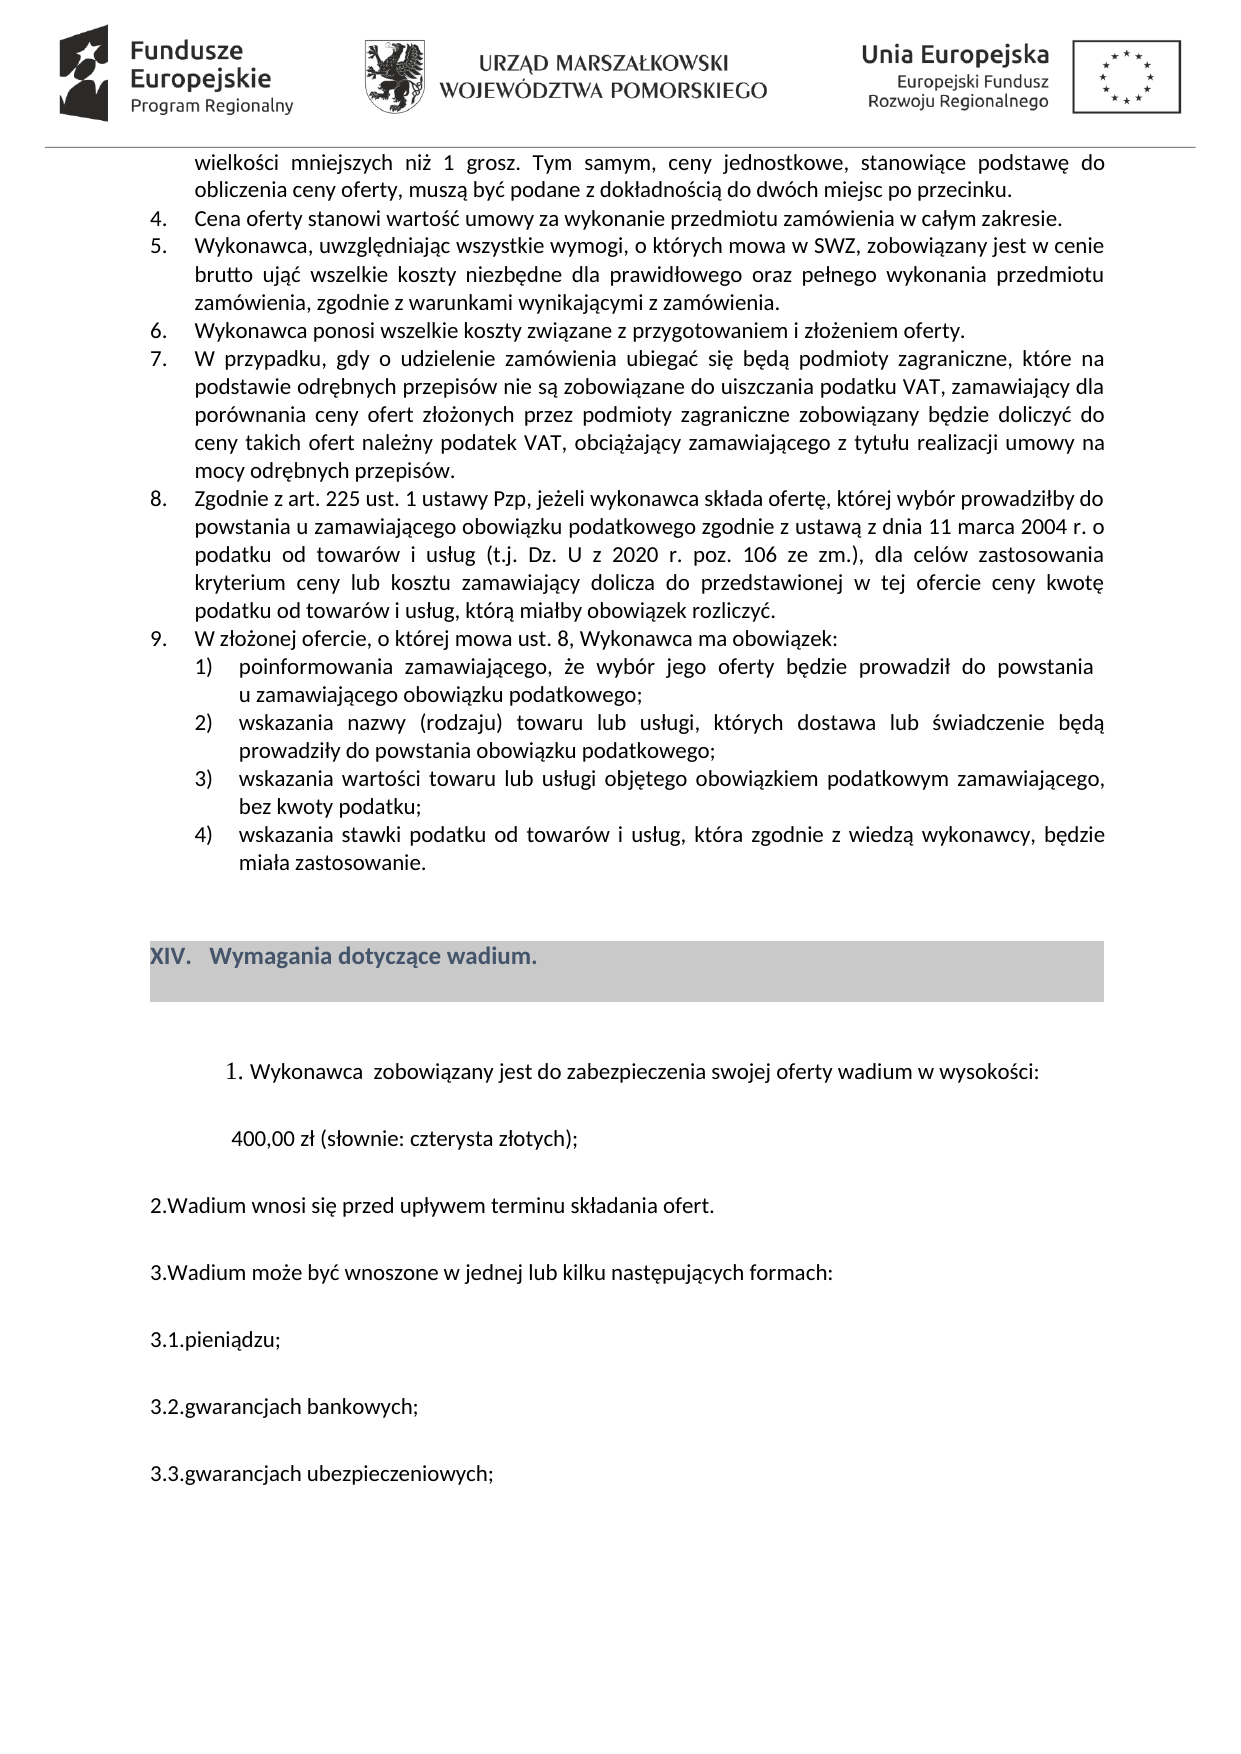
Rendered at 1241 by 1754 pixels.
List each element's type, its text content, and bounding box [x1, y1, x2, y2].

list wskazania wartości towaru lub usługi objętego obowiązkiem podatkowym zamawiającego, bez kwoty podatku; [194, 764, 1106, 820]
list wskazania nazwy (rodzaju) towaru lub usługi, których dostawa lub świadczenie będą prowadziły do powstania obowiązku podatkowego; [194, 708, 1106, 764]
picture [44, 24, 1196, 148]
list Wykonawca, uwzględniając wszystkie wymogi, o których mowa w SWZ, zobowiązany jest w cenie brutto ująć wszelkie koszty niezbędne dla prawidłowego oraz pełnego wykonania przedmiotu zamówienia, zgodnie z warunkami wynikającymi z zamówienia. [150, 232, 1106, 316]
text 3.2.gwarancjach bankowych; [150, 1392, 1106, 1420]
text 3.1.pieniądzu; [150, 1325, 1106, 1353]
text 2.Wadium wnosi się przed upływem terminu składania ofert. [150, 1191, 1106, 1219]
list wskazania stawki podatku od towarów i usług, która zgodnie z wiedzą wykonawcy, będzie miała zastosowanie. [194, 820, 1106, 876]
list W przypadku, gdy o udzielenie zamówienia ubiegać się będą podmioty zagraniczne, które na podstawie odrębnych przepisów nie są zobowiązane do uiszczania podatku VAT, zamawiający dla porównania ceny ofert złożonych przez podmioty zagraniczne zobowiązany będzie doliczyć do ceny takich ofert należny podatek VAT, obciążający zamawiającego z tytułu realizacji umowy na mocy odrębnych przepisów. [150, 344, 1106, 484]
list Zgodnie z art. 225 ust. 1 ustawy Pzp, jeżeli wykonawca składa ofertę, której wybór prowadziłby do powstania u zamawiającego obowiązku podatkowego zgodnie z ustawą z dnia 11 marca 2004 r. o podatku od towarów i usług (t.j. Dz. U z 2020 r. poz. 106 ze zm.), dla celów zastosowania kryterium ceny lub kosztu zamawiający dolicza do przedstawionej w tej ofercie ceny kwotę podatku od towarów i usług, którą miałby obowiązek rozliczyć. [150, 484, 1106, 624]
text 400,00 zł (słownie: czterysta złotych); [231, 1124, 1106, 1152]
list Cena oferty stanowi wartość umowy za wykonanie przedmiotu zamówienia w całym zakresie. [150, 204, 1106, 232]
list Wykonawca ponosi wszelkie koszty związane z przygotowaniem i złożeniem oferty. [150, 316, 1106, 344]
list poinformowania zamawiającego, że wybór jego oferty będzie prowadził do powstania u zamawiającego obowiązku podatkowego; [194, 652, 1106, 708]
list Wymagania dotyczące wadium. [150, 941, 1104, 971]
text 3.3.gwarancjach ubezpieczeniowych; [150, 1459, 1106, 1487]
text 3.Wadium może być wnoszone w jednej lub kilku następujących formach: [150, 1258, 1106, 1286]
text 1. Wykonawca zobowiązany jest do zabezpieczenia swojej oferty wadium w wysokości: [225, 1056, 1106, 1085]
list W złożonej ofercie, o której mowa ust. 8, Wykonawca ma obowiązek: [150, 624, 1106, 652]
